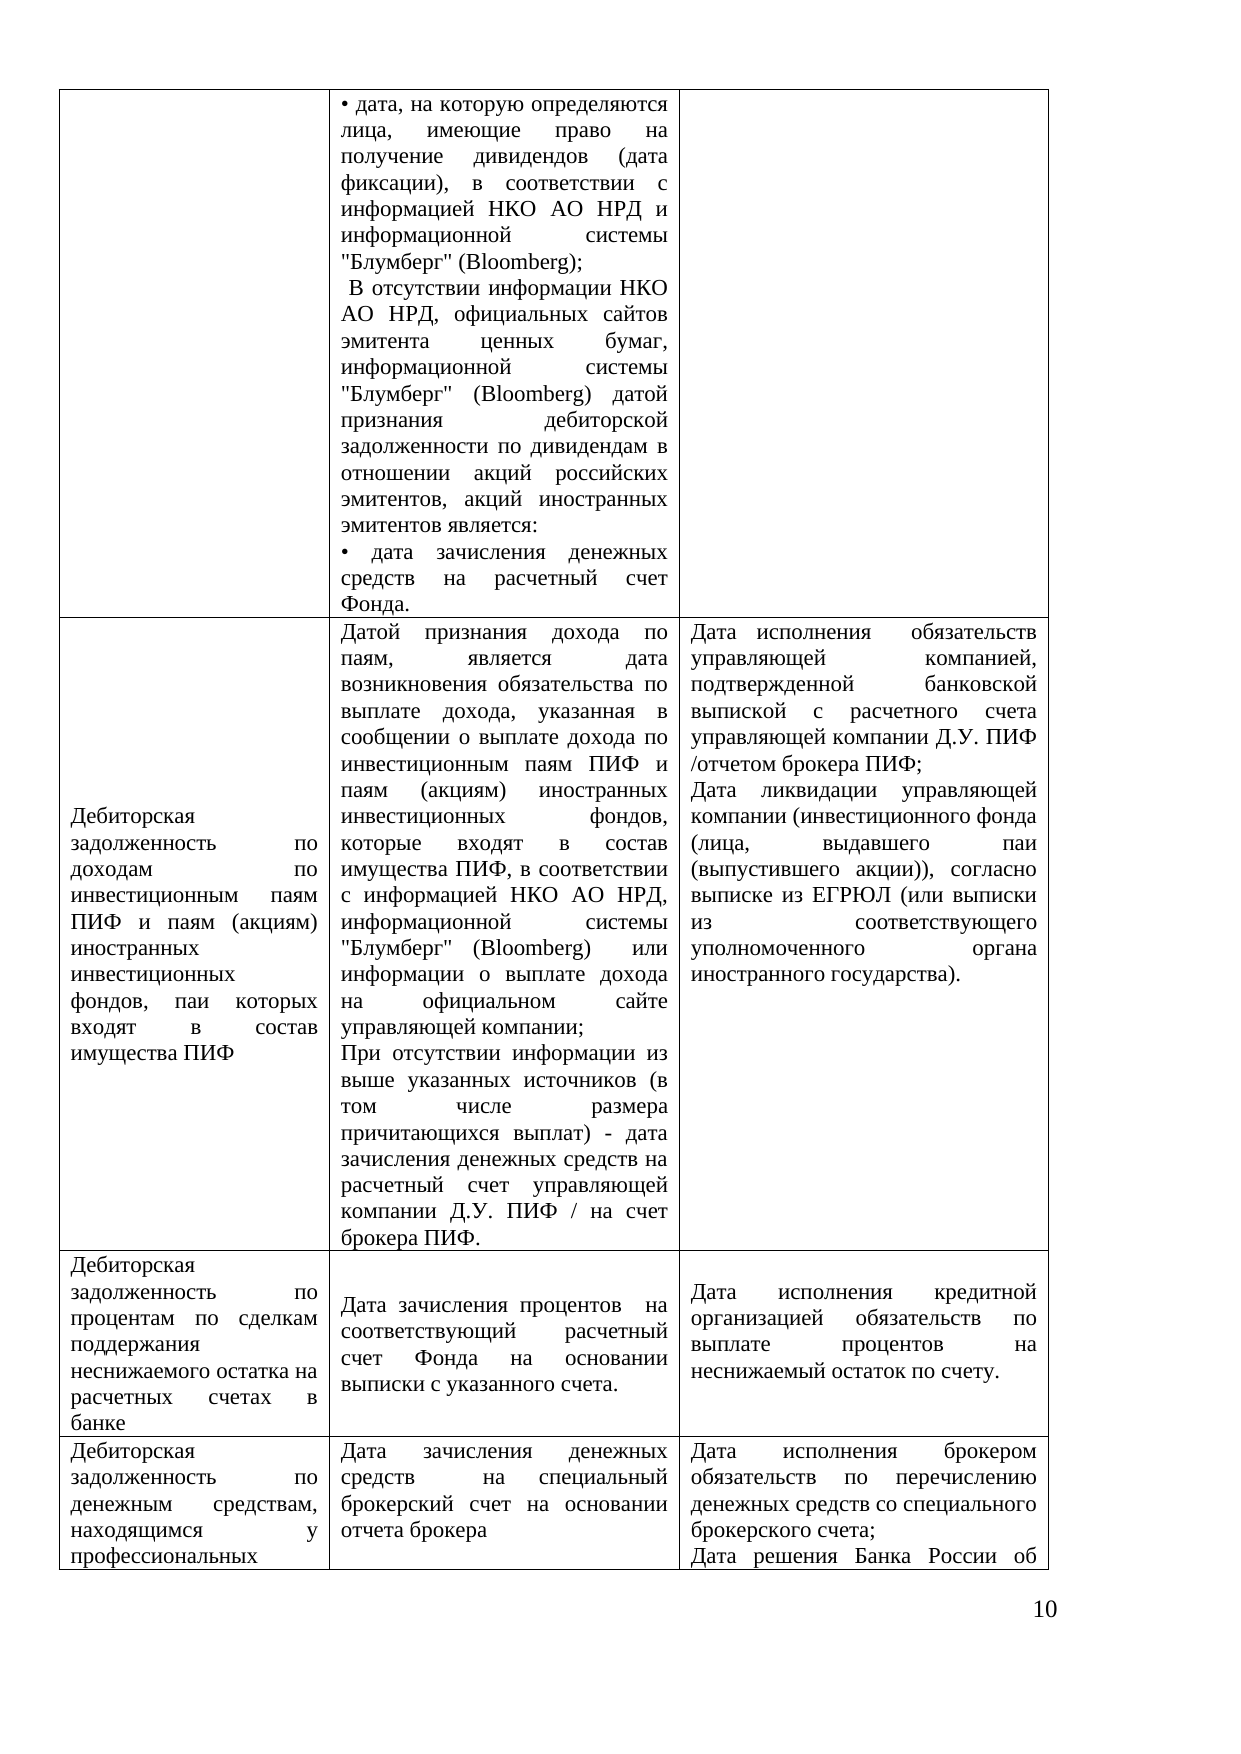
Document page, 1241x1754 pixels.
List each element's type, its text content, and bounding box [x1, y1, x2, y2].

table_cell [60, 1437, 329, 1569]
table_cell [330, 1437, 679, 1569]
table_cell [60, 90, 329, 617]
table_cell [330, 90, 679, 617]
table_cell Дата исполнения кредитной организацией обязательств по выплате процентов на неснижаемый остаток по счету. [680, 1251, 1048, 1436]
table_cell Датой признания дохода по паям, является дата возникновения обязательства по выплате дохода, указанная в сообщении о выплате дохода по инвестиционным паям ПИФ и паям (акциям) иностранных инвестиционных фондов, которые входят в состав имущества ПИФ, в соответствии с информацией НКО АО НРД, информационной системы "Блумберг" (Bloomberg) или информации о выплате дохода на официальном сайте управляющей компании; При отсутствии информации из выше указанных источников (в том числе размера причитающихся выплат) - дата зачисления денежных средств на расчетный счет управляющей компании Д.У. ПИФ / на счет брокера ПИФ. [330, 618, 679, 1250]
table_cell Дебиторская задолженность по процентам по сделкам поддержания неснижаемого остатка на расчетных счетах в банке [60, 1251, 329, 1436]
table_cell Дебиторская задолженность по доходам по инвестиционным паям ПИФ и паям (акциям) иностранных инвестиционных фондов, паи которых входят в состав имущества ПИФ [60, 618, 329, 1250]
table_cell Дата исполнения обязательств управляющей компанией, подтвержденной банковской выпиской с расчетного счета управляющей компании Д.У. ПИФ /отчетом брокера ПИФ; Дата ликвидации управляющей компании (инвестиционного фонда (лица, выдавшего паи (выпустившего акции)), согласно выписке из ЕГРЮЛ (или выписки из соответствующего уполномоченного органа иностранного государства). [680, 618, 1048, 1250]
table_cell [680, 90, 1048, 617]
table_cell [680, 1437, 1048, 1569]
table_cell Дата зачисления процентов на соответствующий расчетный счет Фонда на основании выписки с указанного счета. [330, 1251, 679, 1436]
